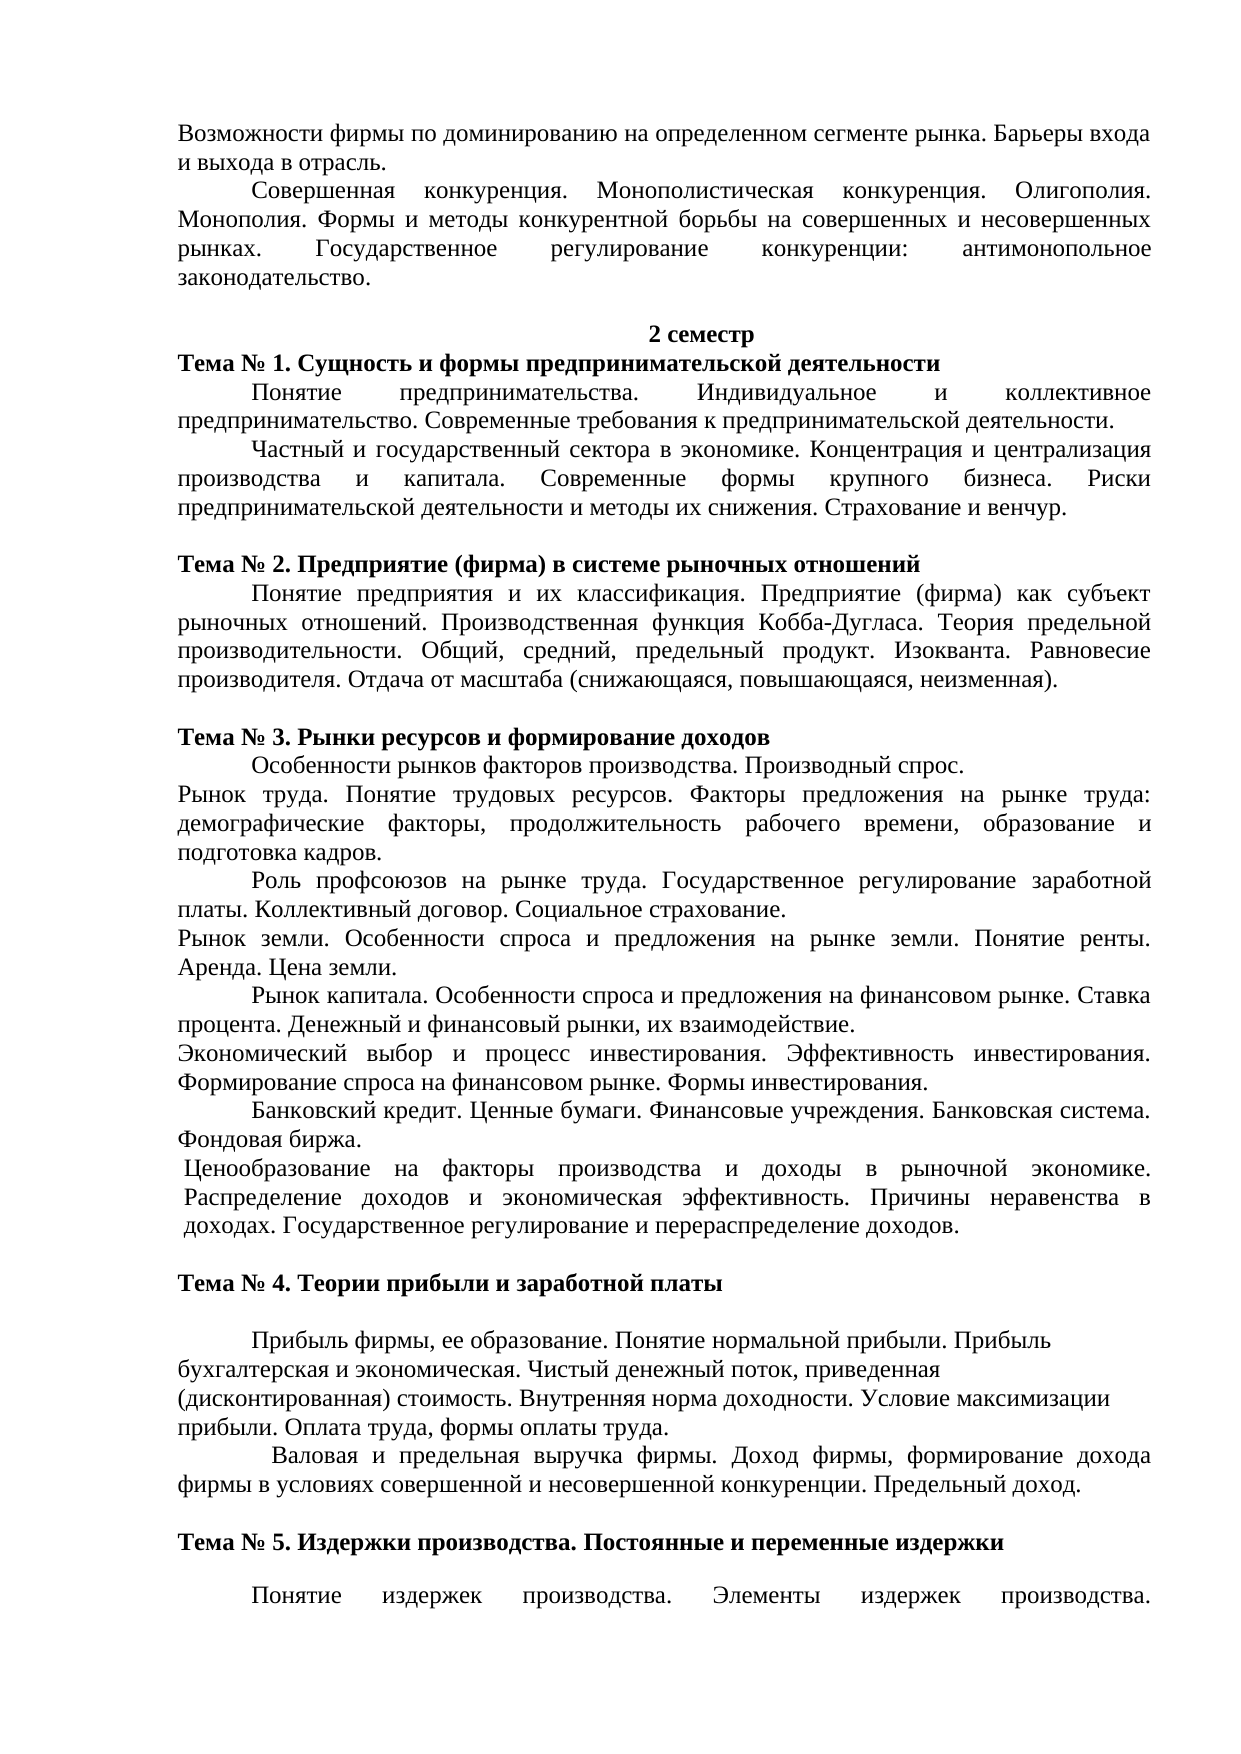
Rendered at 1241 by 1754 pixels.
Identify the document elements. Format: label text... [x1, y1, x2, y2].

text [177, 118, 1152, 176]
text Экономический выбор и процесс инвестирования. Эффективность инвестирования. Формирование спроса на финансовом рынке. Формы инвестирования. [177, 1038, 1152, 1096]
text Частный и государственный сектора в экономике. Концентрация и централизация производства и капитала. Современные формы крупного бизнеса. Риски предпринимательской деятельности и методы их снижения. Страхование и венчур. [177, 434, 1152, 521]
text Ценообразование на факторы производства и доходы в рыночной экономике. Распределение доходов и экономическая эффективность. Причины неравенства в доходах. Государственное регулирование и перераспределение доходов. [183, 1153, 1152, 1239]
text Валовая и предельная выручка фирмы. Доход фирмы, формирование дохода фирмы в условиях совершенной и несовершенной конкуренции. Предельный доход. [177, 1441, 1152, 1498]
text Прибыль фирмы, ее образование. Понятие нормальной прибыли. Прибыль бухгалтерская и экономическая. Чистый денежный поток, приведенная (дисконтированная) стоимость. Внутренняя норма доходности. Условие максимизации прибыли. Оплата труда, формы оплаты труда. [177, 1326, 1152, 1441]
text Тема № 4. Теории прибыли и заработной платы [177, 1268, 1152, 1297]
text Рынок труда. Понятие трудовых ресурсов. Факторы предложения на рынке труда: демографические факторы, продолжительность рабочего времени, образование и подготовка кадров. [177, 779, 1152, 866]
text 2 семестр [177, 319, 1152, 348]
text Банковский кредит. Ценные бумаги. Финансовые учреждения. Банковская система. Фондовая биржа. [177, 1096, 1152, 1153]
subtitle Тема № 5. Издержки производства. Постоянные и переменные издержки [177, 1527, 1152, 1556]
text Совершенная конкуренция. Монополистическая конкуренция. Олигополия. Монополия. Формы и методы конкурентной борьбы на совершенных и несовершенных рынках. Государственное регулирование конкуренции: антимонопольное законодательство. [177, 176, 1152, 291]
text Понятие предприятия и их классификация. Предприятие (фирма) как субъект рыночных отношений. Производственная функция Кобба-Дугласа. Теория предельной производительности. Общий, средний, предельный продукт. Изокванта. Равновесие производителя. Отдача от масштаба (снижающаяся, повышающаяся, неизменная). [177, 578, 1152, 693]
text Роль профсоюзов на рынке труда. Государственное регулирование заработной платы. Коллективный договор. Социальное страхование. [177, 866, 1152, 923]
text Особенности рынков факторов производства. Производный спрос. [177, 751, 1152, 779]
text Тема № 3. Рынки ресурсов и формирование доходов [177, 722, 1152, 751]
text Тема № 1. Сущность и формы предпринимательской деятельности [177, 348, 1152, 377]
text Понятие предпринимательства. Индивидуальное и коллективное предпринимательство. Современные требования к предпринимательской деятельности. [177, 377, 1152, 434]
text Тема № 2. Предприятие (фирма) в системе рыночных отношений [177, 549, 1152, 578]
text Рынок капитала. Особенности спроса и предложения на финансовом рынке. Ставка процента. Денежный и финансовый рынки, их взаимодействие. [177, 981, 1152, 1038]
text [177, 1580, 1152, 1608]
text Рынок земли. Особенности спроса и предложения на рынке земли. Понятие ренты. Аренда. Цена земли. [177, 923, 1152, 981]
